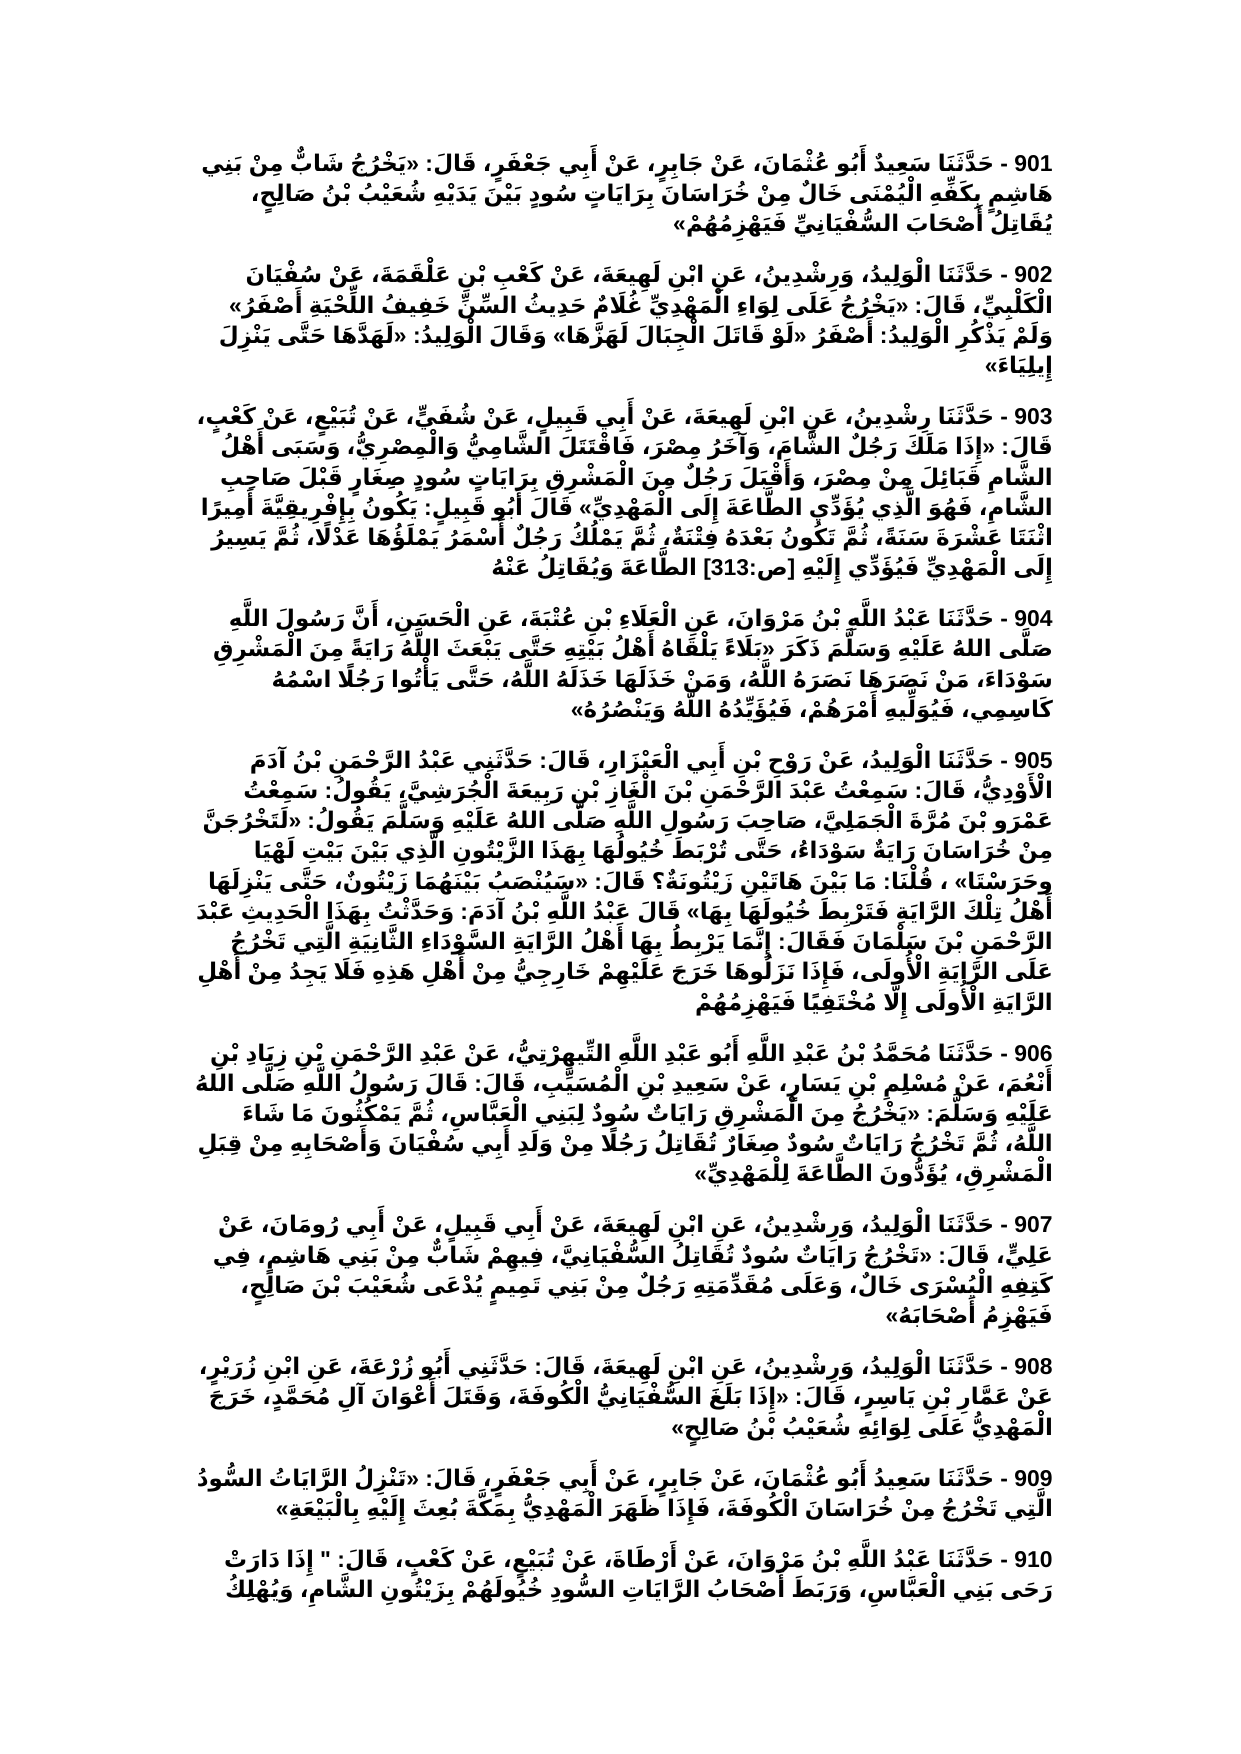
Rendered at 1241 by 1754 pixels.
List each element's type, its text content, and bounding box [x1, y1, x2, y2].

text 909 - حَدَّثَنَا سَعِيدُ أَبُو عُثْمَانَ، عَنْ جَابِرٍ، عَنْ أَبِي جَعْفَرٍ، قَالَ: «تَنْزِلُ الرَّايَاتُ السُّودُ الَّتِي تَخْرُجُ مِنْ خُرَاسَانَ الْكُوفَةَ، فَإِذَا ظَهَرَ الْمَهْدِيُّ بِمَكَّةَ بُعِثَ إِلَيْهِ بِالْبَيْعَةِ» [187, 1464, 1053, 1521]
text 904 - حَدَّثَنَا عَبْدُ اللَّهِ بْنُ مَرْوَانَ، عَنِ الْعَلَاءِ بْنِ عُتْبَةَ، عَنِ الْحَسَنِ، أَنَّ رَسُولَ اللَّهِ صَلَّى اللهُ عَلَيْهِ وَسَلَّمَ ذَكَرَ «بَلَاءً يَلْقَاهُ أَهْلُ بَيْتِهِ حَتَّى يَبْعَثَ اللَّهُ رَايَةً مِنَ الْمَشْرِقِ سَوْدَاءَ، مَنْ نَصَرَهَا نَصَرَهُ اللَّهُ، وَمَنْ خَذَلَهَا خَذَلَهُ اللَّهُ، حَتَّى يَأْتُوا رَجُلًا اسْمُهُ كَاسِمِي، فَيُوَلِّيهِ أَمْرَهُمْ، فَيُؤَيِّدُهُ اللَّهُ وَيَنْصُرُهُ» [187, 605, 1053, 722]
text 903 - حَدَّثَنَا رِشْدِينُ، عَنِ ابْنِ لَهِيعَةَ، عَنْ أَبِي قَبِيلٍ، عَنْ شُفَيٍّ، عَنْ تُبَيْعٍ، عَنْ كَعْبٍ، قَالَ: «إِذَا مَلَكَ رَجُلٌ الشَّامَ، وَآخَرُ مِصْرَ، فَاقْتَتَلَ الشَّامِيُّ وَالْمِصْرِيُّ، وَسَبَى أَهْلُ الشَّامِ قَبَائِلَ مِنْ مِصْرَ، وَأَقْبَلَ رَجُلٌ مِنَ الْمَشْرِقِ بِرَايَاتٍ سُودٍ صِغَارٍ قَبْلَ صَاحِبِ الشَّامِ، فَهُوَ الَّذِي يُؤَدِّي الطَّاعَةَ إِلَى الْمَهْدِيِّ» قَالَ أَبُو قَبِيلٍ: يَكُونُ بِإِفْرِيقِيَّةَ أَمِيرًا اثْنَتَا عَشْرَةَ سَنَةً، ثُمَّ تَكُونُ بَعْدَهُ فِتْنَةٌ، ثُمَّ يَمْلُكُ رَجُلٌ أَسْمَرُ يَمْلَؤُهَا عَدْلًا، ثُمَّ يَسِيرُ إِلَى الْمَهْدِيِّ فَيُؤَدِّي إِلَيْهِ [ص:313] الطَّاعَةَ وَيُقَاتِلُ عَنْهُ [187, 403, 1053, 581]
text 905 - حَدَّثَنَا الْوَلِيدُ، عَنْ رَوْحِ بْنِ أَبِي الْعَيْزَارِ، قَالَ: حَدَّثَنِي عَبْدُ الرَّحْمَنِ بْنُ آدَمَ الْأَوْدِيُّ، قَالَ: سَمِعْتُ عَبْدَ الرَّحْمَنِ بْنَ الْغَازِ بْنِ رَبِيعَةَ الْجُرَشِيَّ، يَقُولُ: سَمِعْتُ عَمْرَو بْنَ مُرَّةَ الْجَمَلِيَّ، صَاحِبَ رَسُولِ اللَّهِ صَلَّى اللهُ عَلَيْهِ وَسَلَّمَ يَقُولُ: «لَتَخْرُجَنَّ مِنْ خُرَاسَانَ رَايَةٌ سَوْدَاءُ، حَتَّى تُرْبَطَ خُيُولُهَا بِهَذَا الزَّيْتُونِ الَّذِي بَيْنَ بَيْتِ لَهْيَا وحَرَسْتَا» ، قُلْنَا: مَا بَيْنَ هَاتَيْنِ زَيْتُونَةٌ؟ قَالَ: «سَيُنْصَبُ بَيْنَهُمَا زَيْتُونٌ، حَتَّى يَنْزِلَهَا أَهْلُ تِلْكَ الرَّايَةِ فَتَرْبِطَ خُيُولَهَا بِهَا» قَالَ عَبْدُ اللَّهِ بْنُ آدَمَ: وَحَدَّثْتُ بِهَذَا الْحَدِيثِ عَبْدَ الرَّحْمَنِ بْنَ سَلْمَانَ فَقَالَ: إِنَّمَا يَرْبِطُ بِهَا أَهْلُ الرَّايَةِ السَّوْدَاءِ الثَّانِيَةِ الَّتِي تَخْرُجُ عَلَى الرَّايَةِ الْأُولَى، فَإِذَا نَزَلُوهَا خَرَجَ عَلَيْهِمْ خَارِجِيُّ مِنْ أَهْلِ هَذِهِ فَلَا يَجِدُ مِنْ أَهْلِ الرَّايَةِ الْأُولَى إِلَّا مُخْتَفِيًا فَيَهْزِمُهُمْ [187, 747, 1053, 1015]
text 908 - حَدَّثَنَا الْوَلِيدُ، وَرِشْدِينُ، عَنِ ابْنِ لَهِيعَةَ، قَالَ: حَدَّثَنِي أَبُو زُرْعَةَ، عَنِ ابْنِ زُرَيْرٍ، عَنْ عَمَّارِ بْنِ يَاسِرٍ، قَالَ: «إِذَا بَلَغَ السُّفْيَانِيُّ الْكُوفَةَ، وَقَتَلَ أَعْوَانَ آلِ مُحَمَّدٍ، خَرَجَ الْمَهْدِيُّ عَلَى لِوَائِهِ شُعَيْبُ بْنُ صَالِحٍ» [187, 1353, 1053, 1440]
text 906 - حَدَّثَنَا مُحَمَّدُ بْنُ عَبْدِ اللَّهِ أَبُو عَبْدِ اللَّهِ التِّيهِرْتِيُّ، عَنْ عَبْدِ الرَّحْمَنِ بْنِ زِيَادِ بْنِ أَنْعُمَ، عَنْ مُسْلِمِ بْنِ يَسَارٍ، عَنْ سَعِيدِ بْنِ الْمُسَيِّبِ، قَالَ: قَالَ رَسُولُ اللَّهِ صَلَّى اللهُ عَلَيْهِ وَسَلَّمَ: «يَخْرُجُ مِنَ الْمَشْرِقِ رَايَاتٌ سُودٌ لِبَنِي الْعَبَّاسِ، ثُمَّ يَمْكُثُونَ مَا شَاءَ اللَّهُ، ثُمَّ تَخْرُجُ رَايَاتٌ سُودٌ صِغَارٌ تُقَاتِلُ رَجُلًا مِنْ وَلَدِ أَبِي سُفْيَانَ وَأَصْحَابِهِ مِنْ قِبَلِ الْمَشْرِقِ، يُؤَدُّونَ الطَّاعَةَ لِلْمَهْدِيِّ» [187, 1039, 1053, 1187]
text 902 - حَدَّثَنَا الْوَلِيدُ، وَرِشْدِينُ، عَنِ ابْنِ لَهِيعَةَ، عَنْ كَعْبِ بْنِ عَلْقَمَةَ، عَنْ سُفْيَانَ الْكَلْبِيِّ، قَالَ: «يَخْرُجُ عَلَى لِوَاءِ الْمَهْدِيِّ غُلَامٌ حَدِيثُ السِّنِّ خَفِيفُ اللِّحْيَةِ أَصْفَرُ» وَلَمْ يَذْكُرِ الْوَلِيدُ: أَصْفَرُ «لَوْ قَاتَلَ الْجِبَالَ لَهَزَّهَا» وَقَالَ الْوَلِيدُ: «لَهَدَّهَا حَتَّى يَنْزِلَ إِيلِيَاءَ» [187, 261, 1053, 378]
text 907 - حَدَّثَنَا الْوَلِيدُ، وَرِشْدِينُ، عَنِ ابْنِ لَهِيعَةَ، عَنْ أَبِي قَبِيلٍ، عَنْ أَبِي رُومَانَ، عَنْ عَلِيٍّ، قَالَ: «تَخْرُجُ رَايَاتٌ سُودٌ تُقَاتِلُ السُّفْيَانِيَّ، فِيهِمْ شَابٌّ مِنْ بَنِي هَاشِمٍ، فِي كَتِفِهِ الْيُسْرَى خَالٌ، وَعَلَى مُقَدِّمَتِهِ رَجُلٌ مِنْ بَنِي تَمِيمٍ يُدْعَى شُعَيْبَ بْنَ صَالِحٍ، فَيَهْزِمُ أَصْحَابَهُ» [187, 1211, 1053, 1328]
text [187, 1546, 1053, 1602]
text 901 - حَدَّثَنَا سَعِيدٌ أَبُو عُثْمَانَ، عَنْ جَابِرٍ، عَنْ أَبِي جَعْفَرٍ، قَالَ: «يَخْرُجُ شَابٌّ مِنْ بَنِي هَاشِمٍ بِكَفِّهِ الْيُمْنَى خَالٌ مِنْ خُرَاسَانَ بِرَايَاتٍ سُودٍ بَيْنَ يَدَيْهِ شُعَيْبُ بْنُ صَالِحٍ، يُقَاتِلُ أَصْحَابَ السُّفْيَانِيِّ فَيَهْزِمُهُمْ» [187, 150, 1053, 237]
